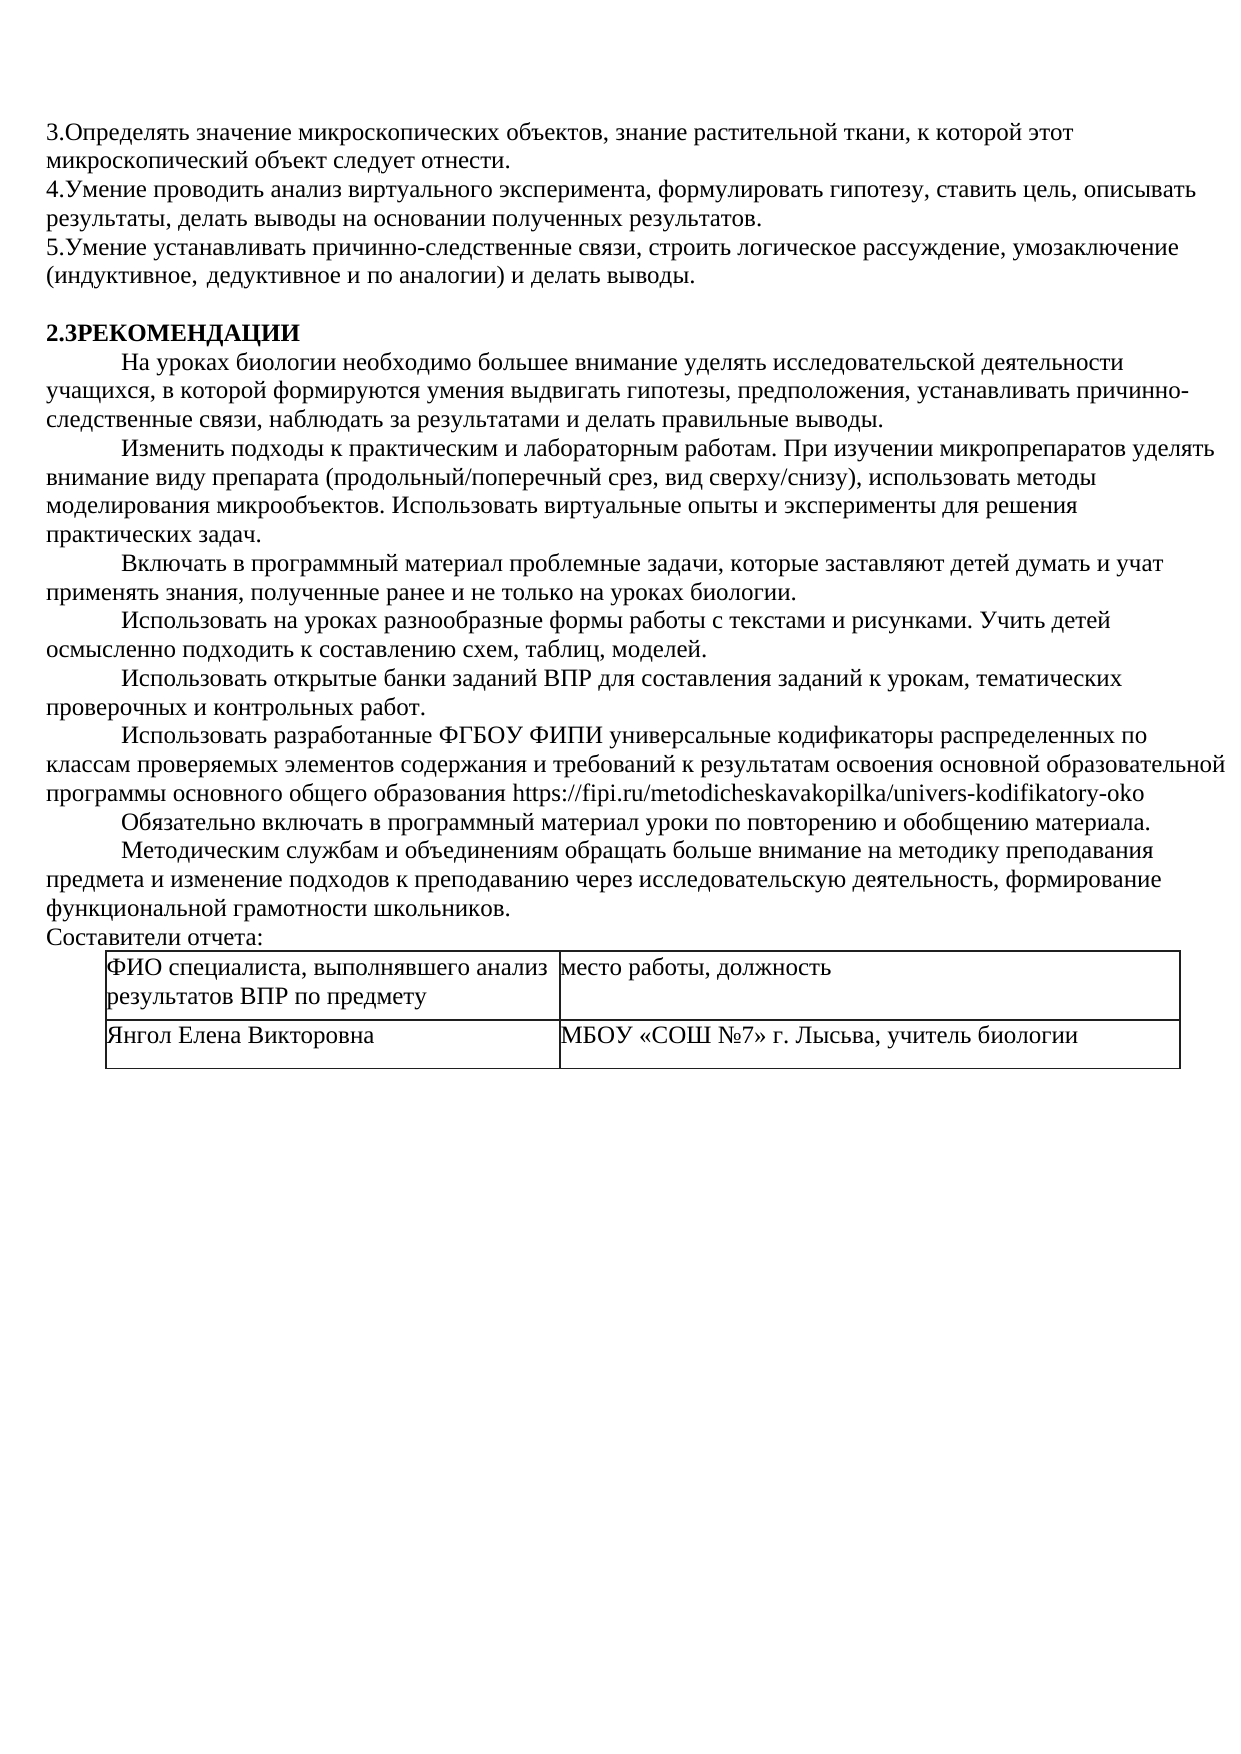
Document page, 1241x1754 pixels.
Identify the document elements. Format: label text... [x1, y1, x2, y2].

text Обязательно включать в программный материал уроки по повторению и обобщению материала. [46, 807, 1228, 835]
text 3.Определять значение микроскопических объектов, знание растительной ткани, к которой этот микроскопический объект следует отнести. [46, 117, 1228, 174]
text 2.3РЕКОМЕНДАЦИИ [46, 318, 1228, 347]
text 5.Умение устанавливать причинно-следственные связи, строить логическое рассуждение, умозаключение (индуктивное, дедуктивное и по аналогии) и делать выводы. [46, 232, 1228, 289]
text Использовать на уроках разнообразные формы работы с текстами и рисунками. Учить детей осмысленно подходить к составлению схем, таблиц, моделей. [46, 605, 1228, 663]
text 4.Умение проводить анализ виртуального эксперимента, формулировать гипотезу, ставить цель, описывать результаты, делать выводы на основании полученных результатов. [46, 174, 1228, 232]
text Методическим службам и объединениям обращать больше внимание на методику преподавания предмета и изменение подходов к преподаванию через исследовательскую деятельность, формирование функциональной грамотности школьников. [46, 835, 1228, 922]
text Использовать открытые банки заданий BПP для составления заданий к урокам, тематических проверочных и контрольных работ. [46, 663, 1228, 720]
table_cell Янгол Елена Викторовна [107, 1021, 559, 1068]
table_cell МБОУ «СОШ №7» г. Лысьва, учитель биологии [561, 1021, 1179, 1068]
table_header ФИО специалиста, выполнявшего анализ результатов BПP по предмету [107, 952, 559, 1019]
text Включать в программный материал проблемные задачи, которые заставляют детей думать и учат применять знания, полученные ранее и не только на уроках биологии. [46, 548, 1228, 605]
table_header место работы, должность [561, 952, 1179, 1019]
text Использовать разработанные ФГБОУ ФИПИ универсальные кодификаторы распределенных по классам проверяемых элементов содержания и требований к результатам освоения основной образовательной программы основного общего образования https://fipi.ru/metodicheskavakopilka/univers-kodifikatory-oko [46, 720, 1228, 807]
text Составители отчета: [46, 922, 1228, 950]
text На уроках биологии необходимо большее внимание уделять исследовательской деятельности учащихся, в которой формируются умения выдвигать гипотезы, предположения, устанавливать причинно-следственные связи, наблюдать за результатами и делать правильные выводы. [46, 347, 1228, 433]
text Изменить подходы к практическим и лабораторным работам. При изучении микропрепаратов уделять внимание виду препарата (продольный/поперечный срез, вид сверху/снизу), использовать методы моделирования микрообъектов. Использовать виртуальные опыты и эксперименты для решения практических задач. [46, 433, 1228, 548]
